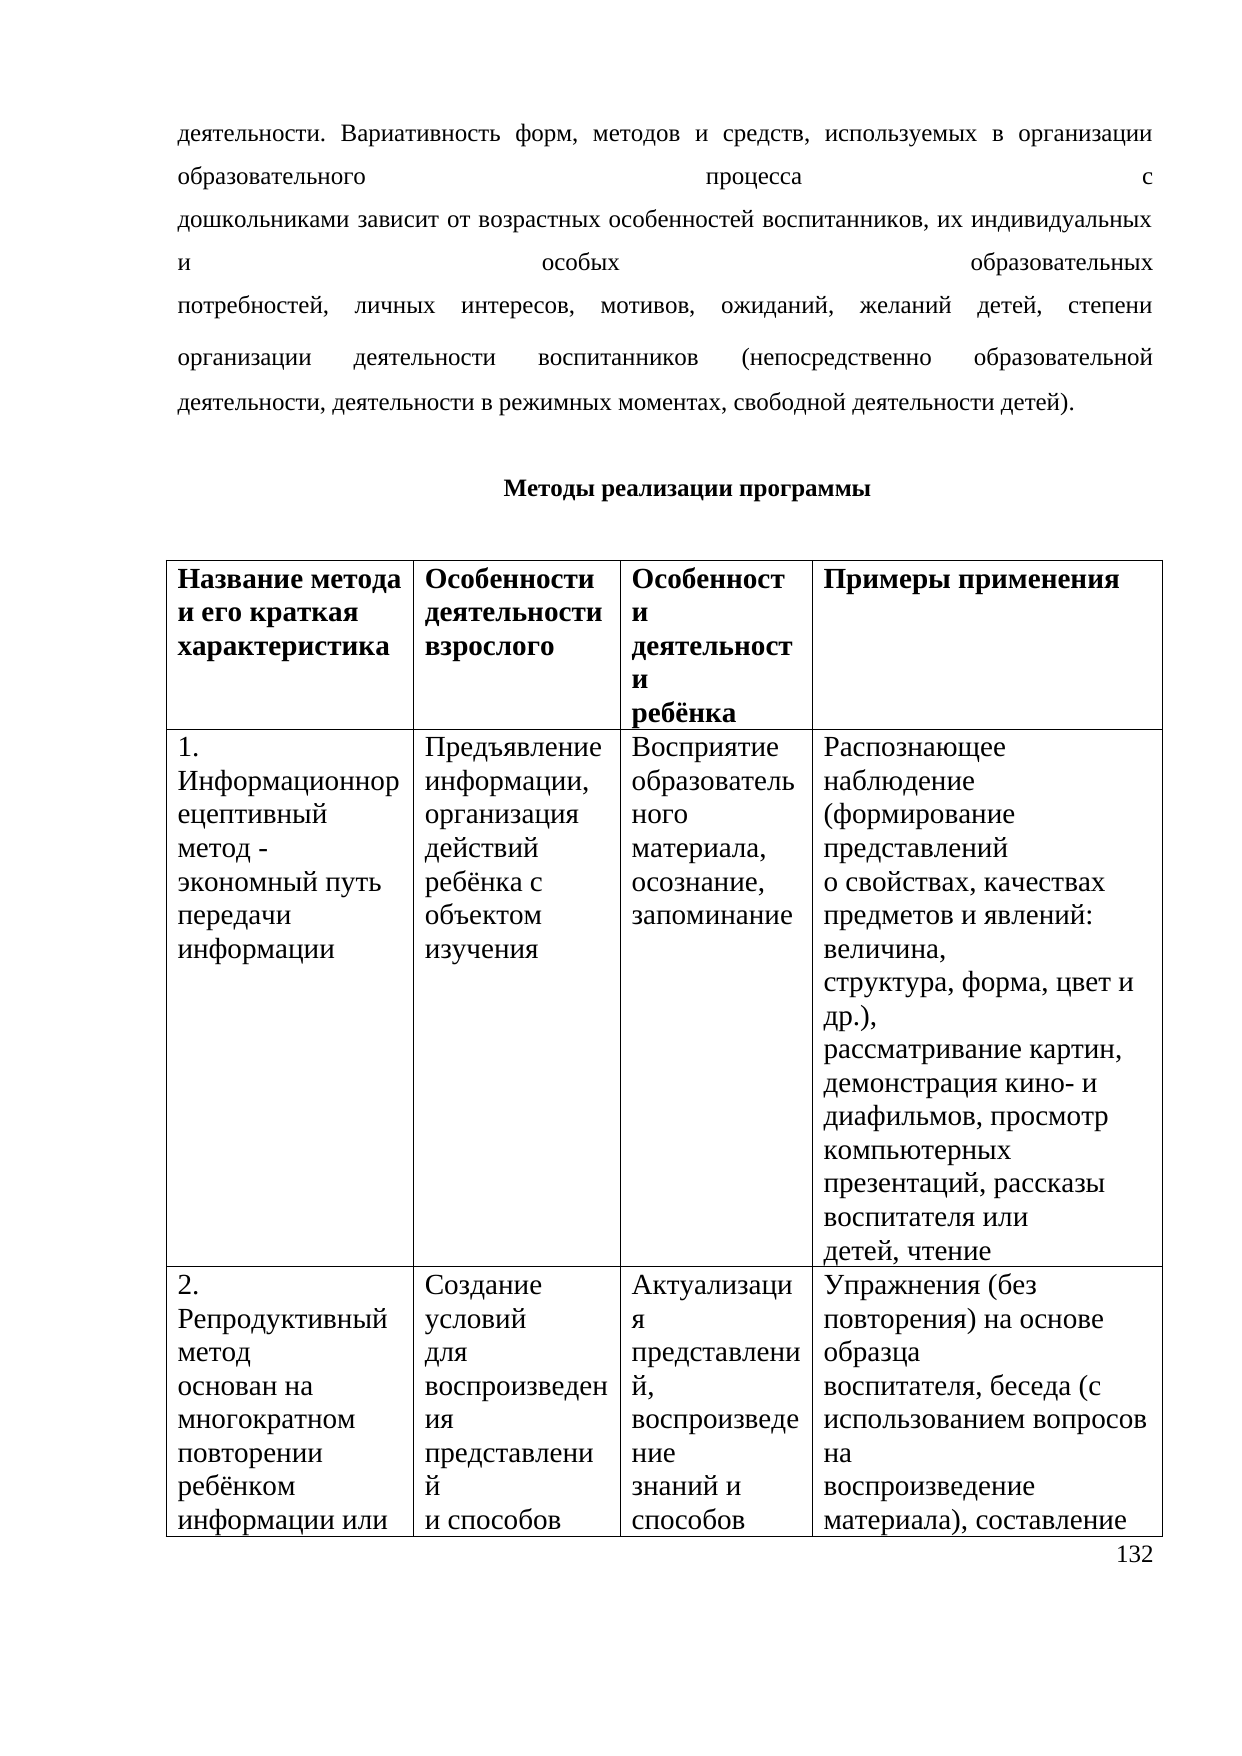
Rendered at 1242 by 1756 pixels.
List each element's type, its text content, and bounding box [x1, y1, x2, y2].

table_header Название метода и его краткая характеристика [167, 561, 413, 728]
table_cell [167, 1267, 413, 1536]
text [177, 118, 1153, 416]
table_cell Предъявление информации, организация действий ребёнка с объектом изучения [414, 730, 620, 1266]
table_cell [813, 1267, 1162, 1536]
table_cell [621, 1267, 812, 1536]
text Методы реализации программы [177, 473, 1153, 502]
table_header Особенности деятельности ребёнка [621, 561, 812, 728]
table_header Особенности деятельности взрослого [414, 561, 620, 728]
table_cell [414, 1267, 620, 1536]
table_cell 1. Информационнорецептивный метод - экономный путь передачи информации [167, 730, 413, 1266]
table_cell Восприятие образовательного материала, осознание, запоминание [621, 730, 812, 1266]
table_header Примеры применения [813, 561, 1162, 728]
table_cell Распознающее наблюдение (формирование представлений о свойствах, качествах предметов и явлений: величина, структура, форма, цвет и др.), рассматривание картин, демонстрация кино- и диафильмов, просмотр компьютерных презентаций, рассказы воспитателя или детей, чтение [813, 730, 1162, 1266]
